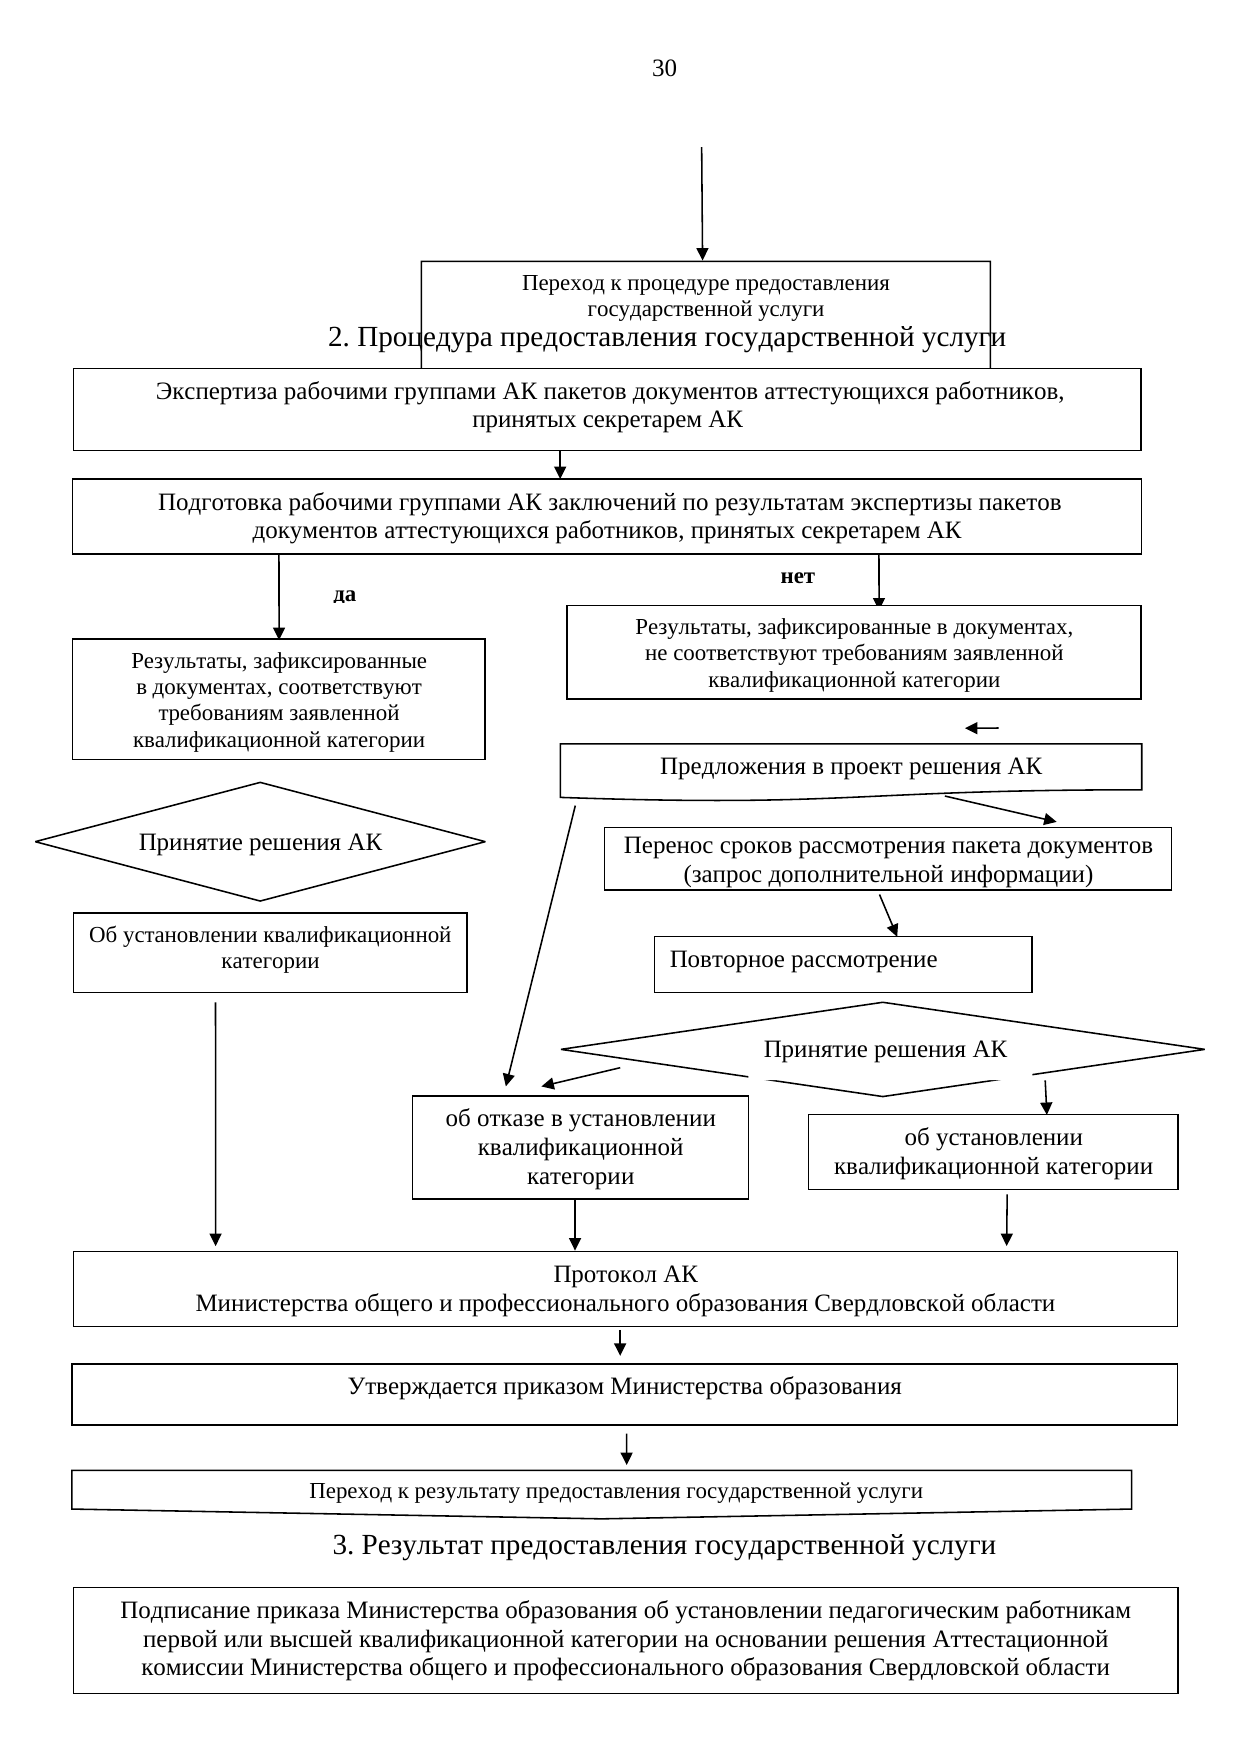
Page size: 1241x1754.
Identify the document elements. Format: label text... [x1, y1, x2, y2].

text 3. Результат предоставления государственной услуги [148, 1527, 1181, 1561]
